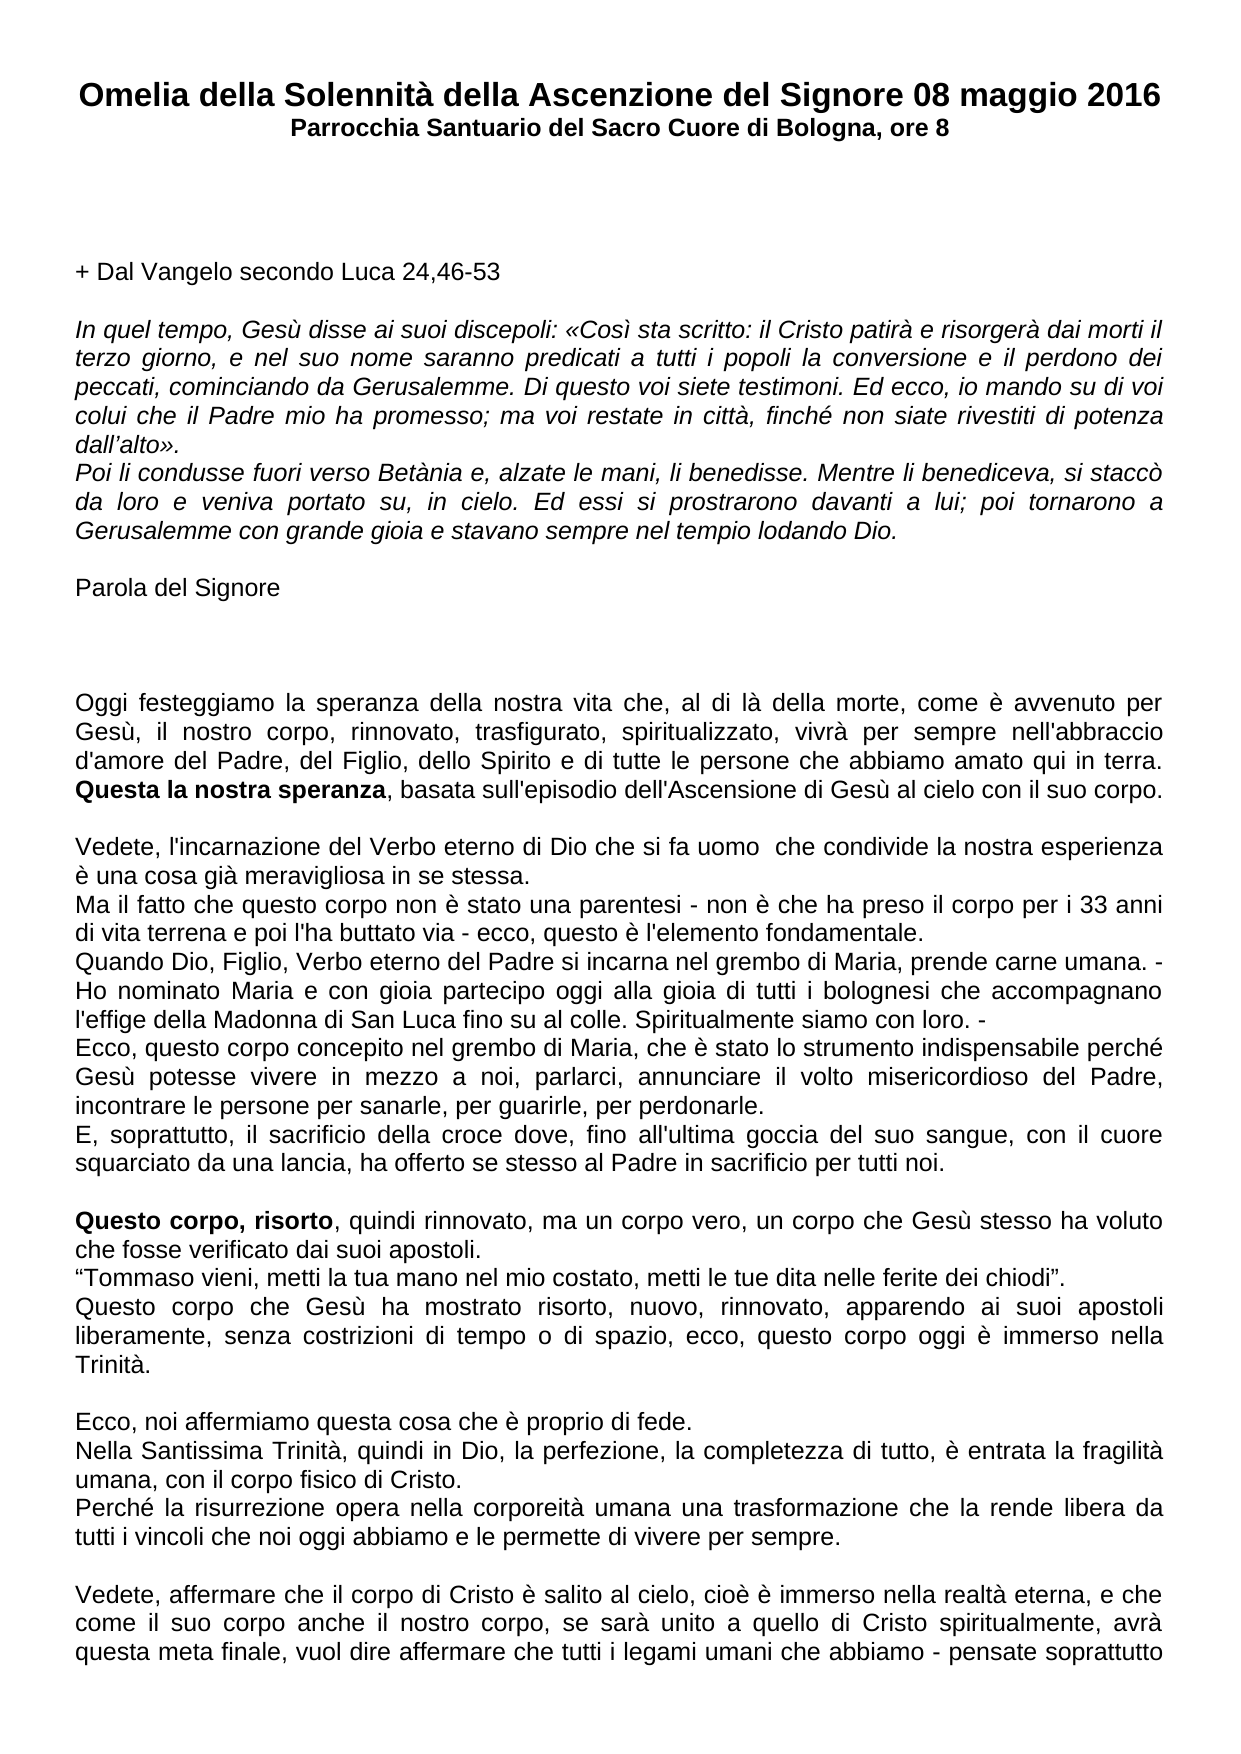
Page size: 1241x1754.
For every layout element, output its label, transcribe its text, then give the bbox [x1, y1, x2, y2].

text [75, 1580, 1165, 1666]
text Poi li condusse fuori verso Betània e, alzate le mani, li benedisse. Mentre li benediceva, si staccò da loro e veniva portato su, in cielo. Ed essi si prostrarono davanti a lui; poi tornarono a Gerusalemme con grande gioia e stavano sempre nel tempio lodando Dio. [75, 458, 1165, 545]
text Parola del Signore [75, 573, 1165, 602]
text Vedete, l'incarnazione del Verbo eterno di Dio che si fa uomo che condivide la nostra esperienza è una cosa già meravigliosa in se stessa. [75, 803, 1165, 890]
text Ecco, questo corpo concepito nel grembo di Maria, che è stato lo strumento indispensabile perché Gesù potesse vivere in mezzo a noi, parlarci, annunciare il volto misericordioso del Padre, incontrare le persone per sanarle, per guarirle, per perdonarle. [75, 1033, 1165, 1120]
text Oggi festeggiamo la speranza della nostra vita che, al di là della morte, come è avvenuto per Gesù, il nostro corpo, rinnovato, trasfigurato, spiritualizzato, vivrà per sempre nell'abbraccio d'amore del Padre, del Figlio, dello Spirito e di tutte le persone che abbiamo amato qui in terra. Questa la nostra speranza, basata sull'episodio dell'Ascensione di Gesù al cielo con il suo corpo. [75, 688, 1165, 803]
text Quando Dio, Figlio, Verbo eterno del Padre si incarna nel grembo di Maria, prende carne umana. - Ho nominato Maria e con gioia partecipo oggi alla gioia di tutti i bolognesi che accompagnano l'effige della Madonna di San Luca fino su al colle. Spiritualmente siamo con loro. - [75, 947, 1165, 1033]
text Questo corpo che Gesù ha mostrato risorto, nuovo, rinnovato, apparendo ai suoi apostoli liberamente, senza costrizioni di tempo o di spazio, ecco, questo corpo oggi è immerso nella Trinità. [75, 1292, 1165, 1378]
text Parrocchia Santuario del Sacro Cuore di Bologna, ore 8 [75, 113, 1165, 142]
text Omelia della Solennità della Ascenzione del Signore 08 maggio 2016 [75, 75, 1165, 113]
text Ecco, noi affermiamo questa cosa che è proprio di fede. [75, 1407, 1165, 1436]
text Nella Santissima Trinità, quindi in Dio, la perfezione, la completezza di tutto, è entrata la fragilità umana, con il corpo fisico di Cristo. [75, 1436, 1165, 1493]
text In quel tempo, Gesù disse ai suoi discepoli: «Così sta scritto: il Cristo patirà e risorgerà dai morti il terzo giorno, e nel suo nome saranno predicati a tutti i popoli la conversione e il perdono dei peccati, cominciando da Gerusalemme. Di questo voi siete testimoni. Ed ecco, io mando su di voi colui che il Padre mio ha promesso; ma voi restate in città, finché non siate rivestiti di potenza dall’alto». [75, 315, 1165, 458]
text Perché la risurrezione opera nella corporeità umana una trasformazione che la rende libera da tutti i vincoli che noi oggi abbiamo e le permette di vivere per sempre. [75, 1493, 1165, 1551]
text + Dal Vangelo secondo Luca 24,46-53 [75, 257, 1165, 286]
text Ma il fatto che questo corpo non è stato una parentesi - non è che ha preso il corpo per i 33 anni di vita terrena e poi l'ha buttato via - ecco, questo è l'elemento fondamentale. [75, 890, 1165, 947]
text E, soprattutto, il sacrificio della croce dove, fino all'ultima goccia del suo sangue, con il cuore squarciato da una lancia, ha offerto se stesso al Padre in sacrificio per tutti noi. [75, 1120, 1165, 1177]
text Questo corpo, risorto, quindi rinnovato, ma un corpo vero, un corpo che Gesù stesso ha voluto che fosse verificato dai suoi apostoli. [75, 1206, 1165, 1263]
text “Tommaso vieni, metti la tua mano nel mio costato, metti le tue dita nelle ferite dei chiodi”. [75, 1263, 1165, 1292]
